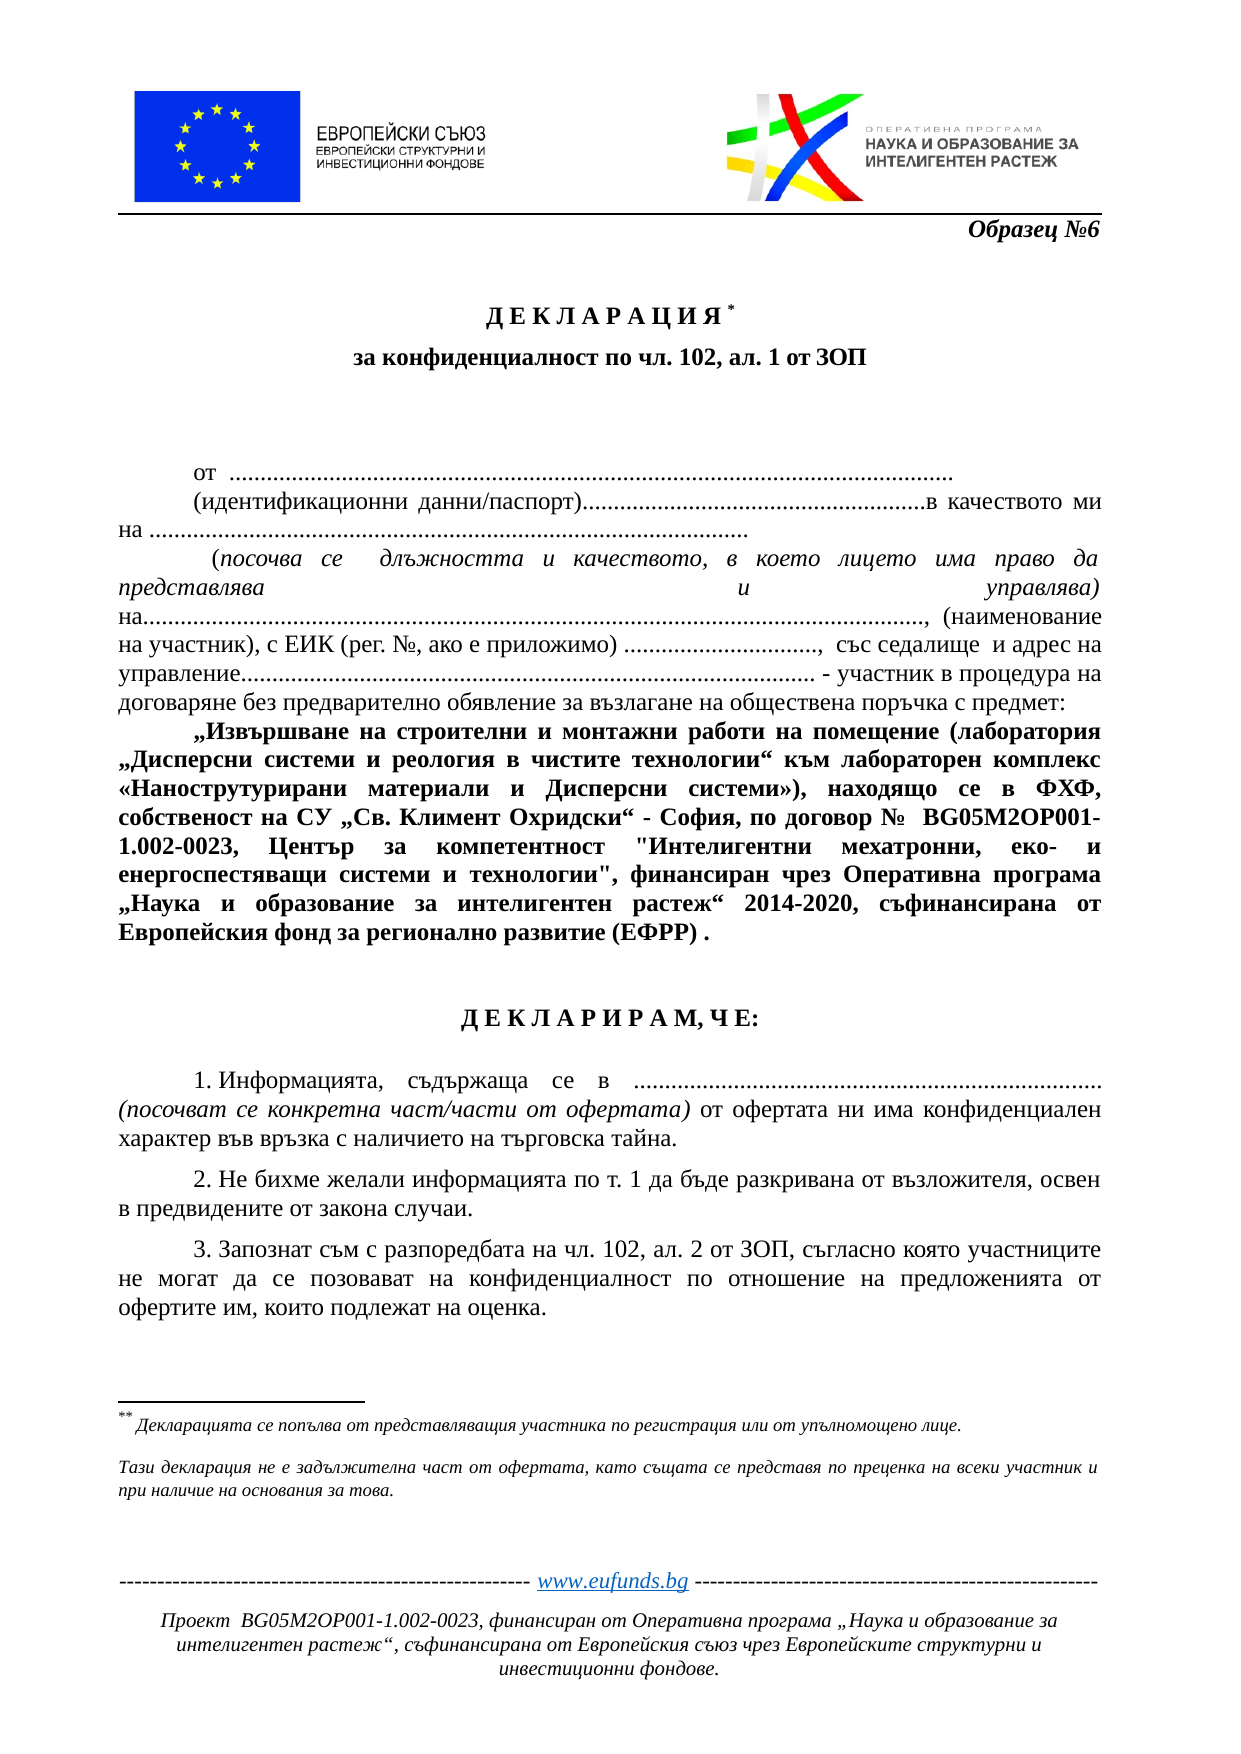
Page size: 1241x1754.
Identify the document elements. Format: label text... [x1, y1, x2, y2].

text от .................................................................................................................... [118, 457, 1102, 486]
text Д Е К Л А Р И Р А М, Ч Е: [118, 1003, 1102, 1032]
text 3. Запознат съм с разпоредбата на чл. 102, ал. 2 от ЗОП, съгласно която участниците не могат да се позовават на конфиденциалност по отношение на предложенията от офертите им, които подлежат на оценка. [118, 1234, 1102, 1321]
picture [118, 73, 525, 211]
text 1. Информацията, съдържаща се в ........................................................................... (посочват се конкретна част/части от офертата) от офертата ни има конфиденциален характер във връзка с наличието на търговска тайна. [118, 1066, 1102, 1152]
text Д Е К Л А Р А Ц И Я * [118, 301, 1102, 329]
picture [712, 74, 1098, 211]
text (посочва се длъжността и качеството, в което лицето има право да представлява и управлява) на............................................................................................................................., (наименование на участник), с ЕИК (рег. №, ако е приложимо) ..............................., със седалище и адрес на управление............................................................................................ - участник в процедура на договаряне без предварително обявление за възлагане на обществена поръчка с предмет: [118, 543, 1102, 716]
text „Извършване на строителни и монтажни работи на помещение (лаборатория „Дисперсни системи и реология в чистите технологии“ към лабораторен комплекс «Нанострутурирани материали и Дисперсни системи»), находящо се в ФХФ, собственост на СУ „Св. Климент Охридски“ - София, по договор № BG05M2OP001-1.002-0023, Център за компетентност "Интелигентни мехатронни, eко- и енергоспестяващи системи и технологии", финансиран чрез Оперативна програма „Наука и образование за интелигентен растеж“ 2014-2020, съфинансирана от Европейския фонд за регионално развитие (ЕФРР) . [118, 716, 1102, 946]
text Образец №6 [868, 215, 1102, 243]
text за конфиденциалност по чл. 102, ал. 1 от ЗОП [118, 342, 1102, 371]
text 2. Не бихме желали информацията по т. 1 да бъде разкривана от възложителя, освен в предвидените от закона случаи. [118, 1164, 1102, 1222]
text (идентификационни данни/паспорт).......................................................в качеството ми на ................................................................................................ [118, 486, 1102, 543]
